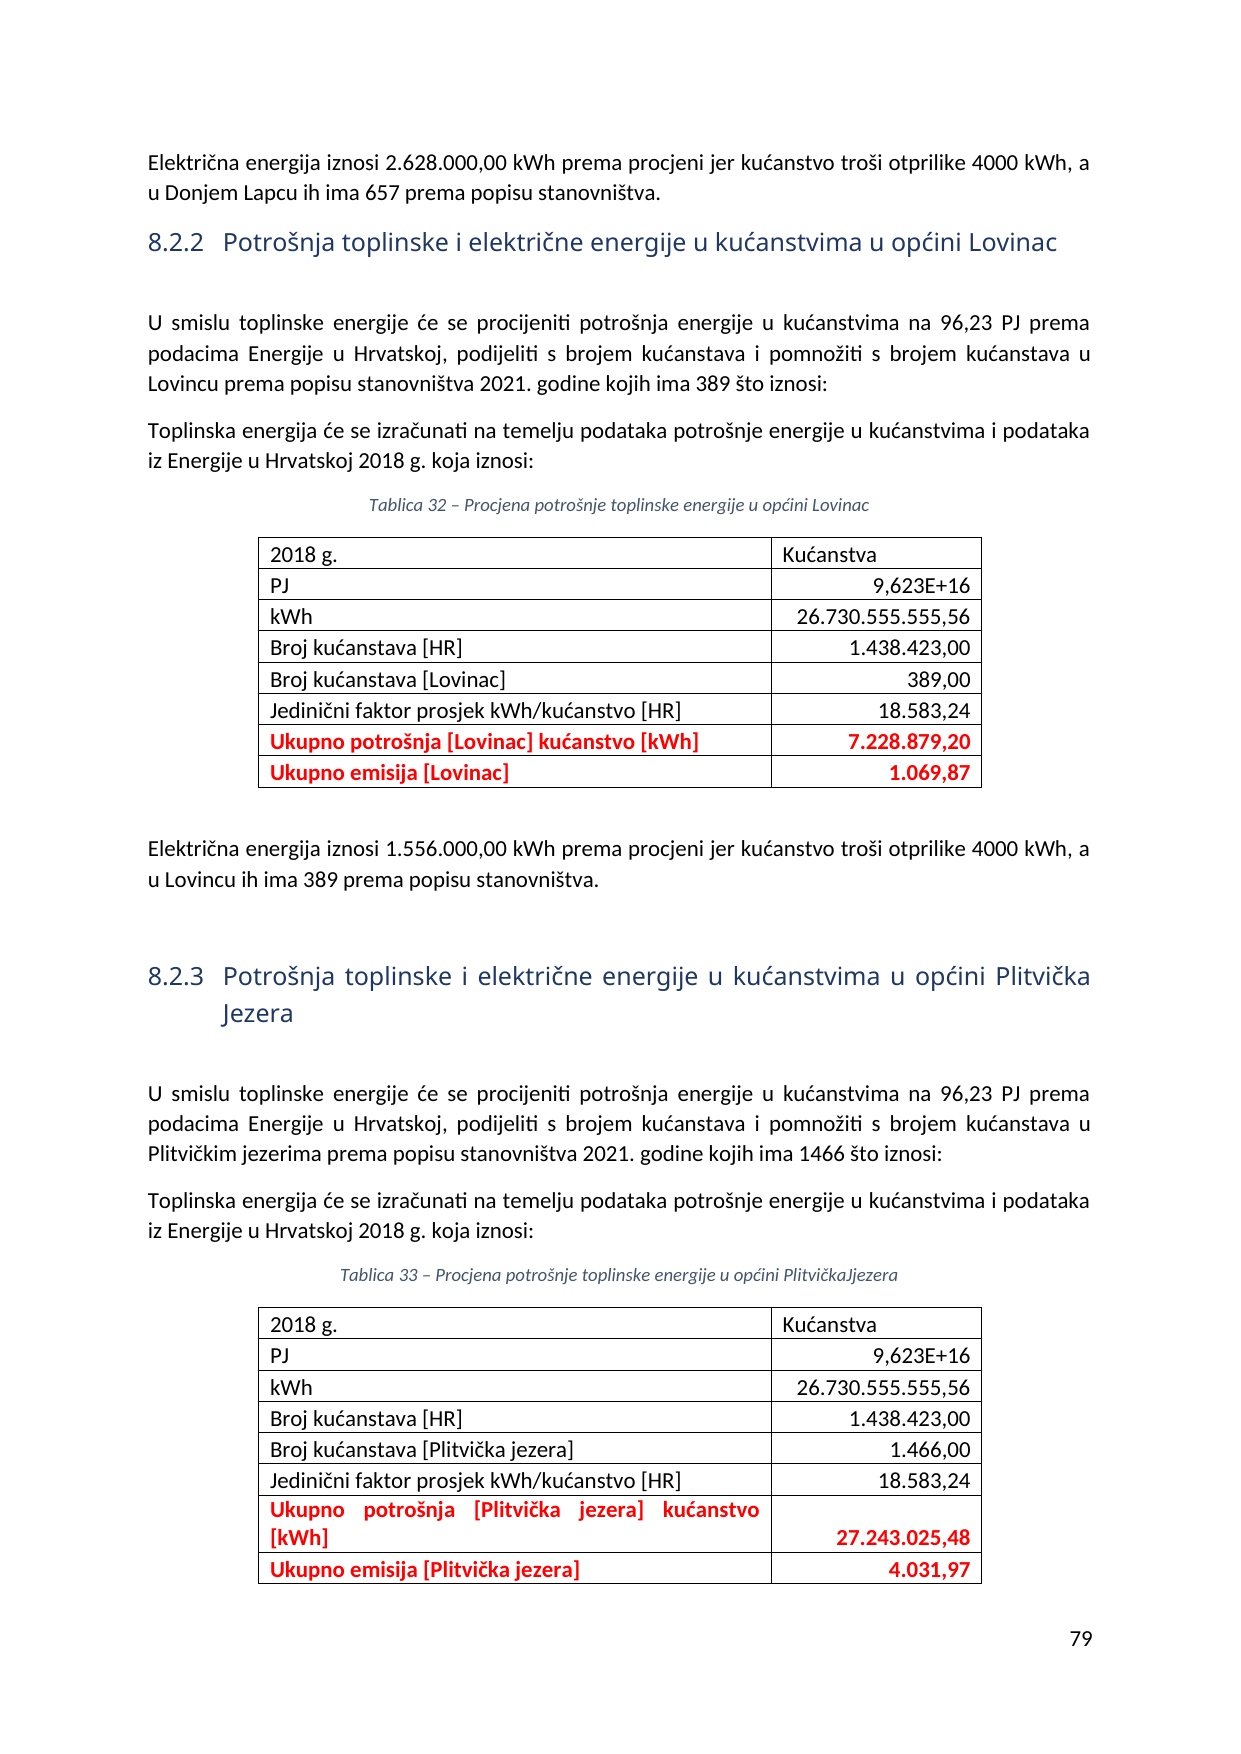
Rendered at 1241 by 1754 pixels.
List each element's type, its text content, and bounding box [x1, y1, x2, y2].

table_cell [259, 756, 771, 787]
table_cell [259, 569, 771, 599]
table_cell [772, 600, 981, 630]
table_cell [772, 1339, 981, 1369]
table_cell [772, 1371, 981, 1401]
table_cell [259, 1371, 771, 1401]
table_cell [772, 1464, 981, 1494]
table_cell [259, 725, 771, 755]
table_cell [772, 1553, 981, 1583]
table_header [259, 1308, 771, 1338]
text Tablica 32 – Procjena potrošnje toplinske energije u općini Lovinac [148, 493, 1092, 516]
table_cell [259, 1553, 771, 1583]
text Električna energija iznosi 2.628.000,00 kWh prema procjeni jer kućanstvo troši otprilike 4000 kWh, a u Donjem Lapcu ih ima 657 prema popisu stanovništva. [148, 148, 1092, 206]
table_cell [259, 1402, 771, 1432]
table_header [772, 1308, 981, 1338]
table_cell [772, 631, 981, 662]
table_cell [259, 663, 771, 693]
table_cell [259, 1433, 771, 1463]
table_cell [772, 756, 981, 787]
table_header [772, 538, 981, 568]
subtitle Potrošnja toplinske i električne energije u kućanstvima u općini Plitvička Jezera [148, 958, 1092, 1029]
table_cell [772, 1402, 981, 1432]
subtitle Potrošnja toplinske i električne energije u kućanstvima u općini Lovinac [148, 225, 1092, 259]
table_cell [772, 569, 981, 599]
text U smislu toplinske energije će se procijeniti potrošnja energije u kućanstvima na 96,23 PJ prema podacima Energije u Hrvatskoj, podijeliti s brojem kućanstava i pomnožiti s brojem kućanstava u Plitvičkim jezerima prema popisu stanovništva 2021. godine kojih ima 1466 što iznosi: [148, 1079, 1092, 1167]
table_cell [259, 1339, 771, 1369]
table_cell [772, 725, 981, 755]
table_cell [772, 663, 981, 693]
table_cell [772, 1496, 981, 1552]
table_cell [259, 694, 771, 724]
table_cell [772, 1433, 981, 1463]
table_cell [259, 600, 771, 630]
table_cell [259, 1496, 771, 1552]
text Tablica 33 – Procjena potrošnje toplinske energije u općini PlitvičkaJjezera [148, 1263, 1092, 1286]
text Toplinska energija će se izračunati na temelju podataka potrošnje energije u kućanstvima i podataka iz Energije u Hrvatskoj 2018 g. koja iznosi: [148, 1186, 1092, 1244]
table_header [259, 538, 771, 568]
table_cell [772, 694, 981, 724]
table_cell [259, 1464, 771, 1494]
text U smislu toplinske energije će se procijeniti potrošnja energije u kućanstvima na 96,23 PJ prema podacima Energije u Hrvatskoj, podijeliti s brojem kućanstava i pomnožiti s brojem kućanstava u Lovincu prema popisu stanovništva 2021. godine kojih ima 389 što iznosi: [148, 308, 1092, 397]
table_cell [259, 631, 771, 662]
text Toplinska energija će se izračunati na temelju podataka potrošnje energije u kućanstvima i podataka iz Energije u Hrvatskoj 2018 g. koja iznosi: [148, 416, 1092, 474]
text Električna energija iznosi 1.556.000,00 kWh prema procjeni jer kućanstvo troši otprilike 4000 kWh, a u Lovincu ih ima 389 prema popisu stanovništva. [148, 834, 1092, 893]
